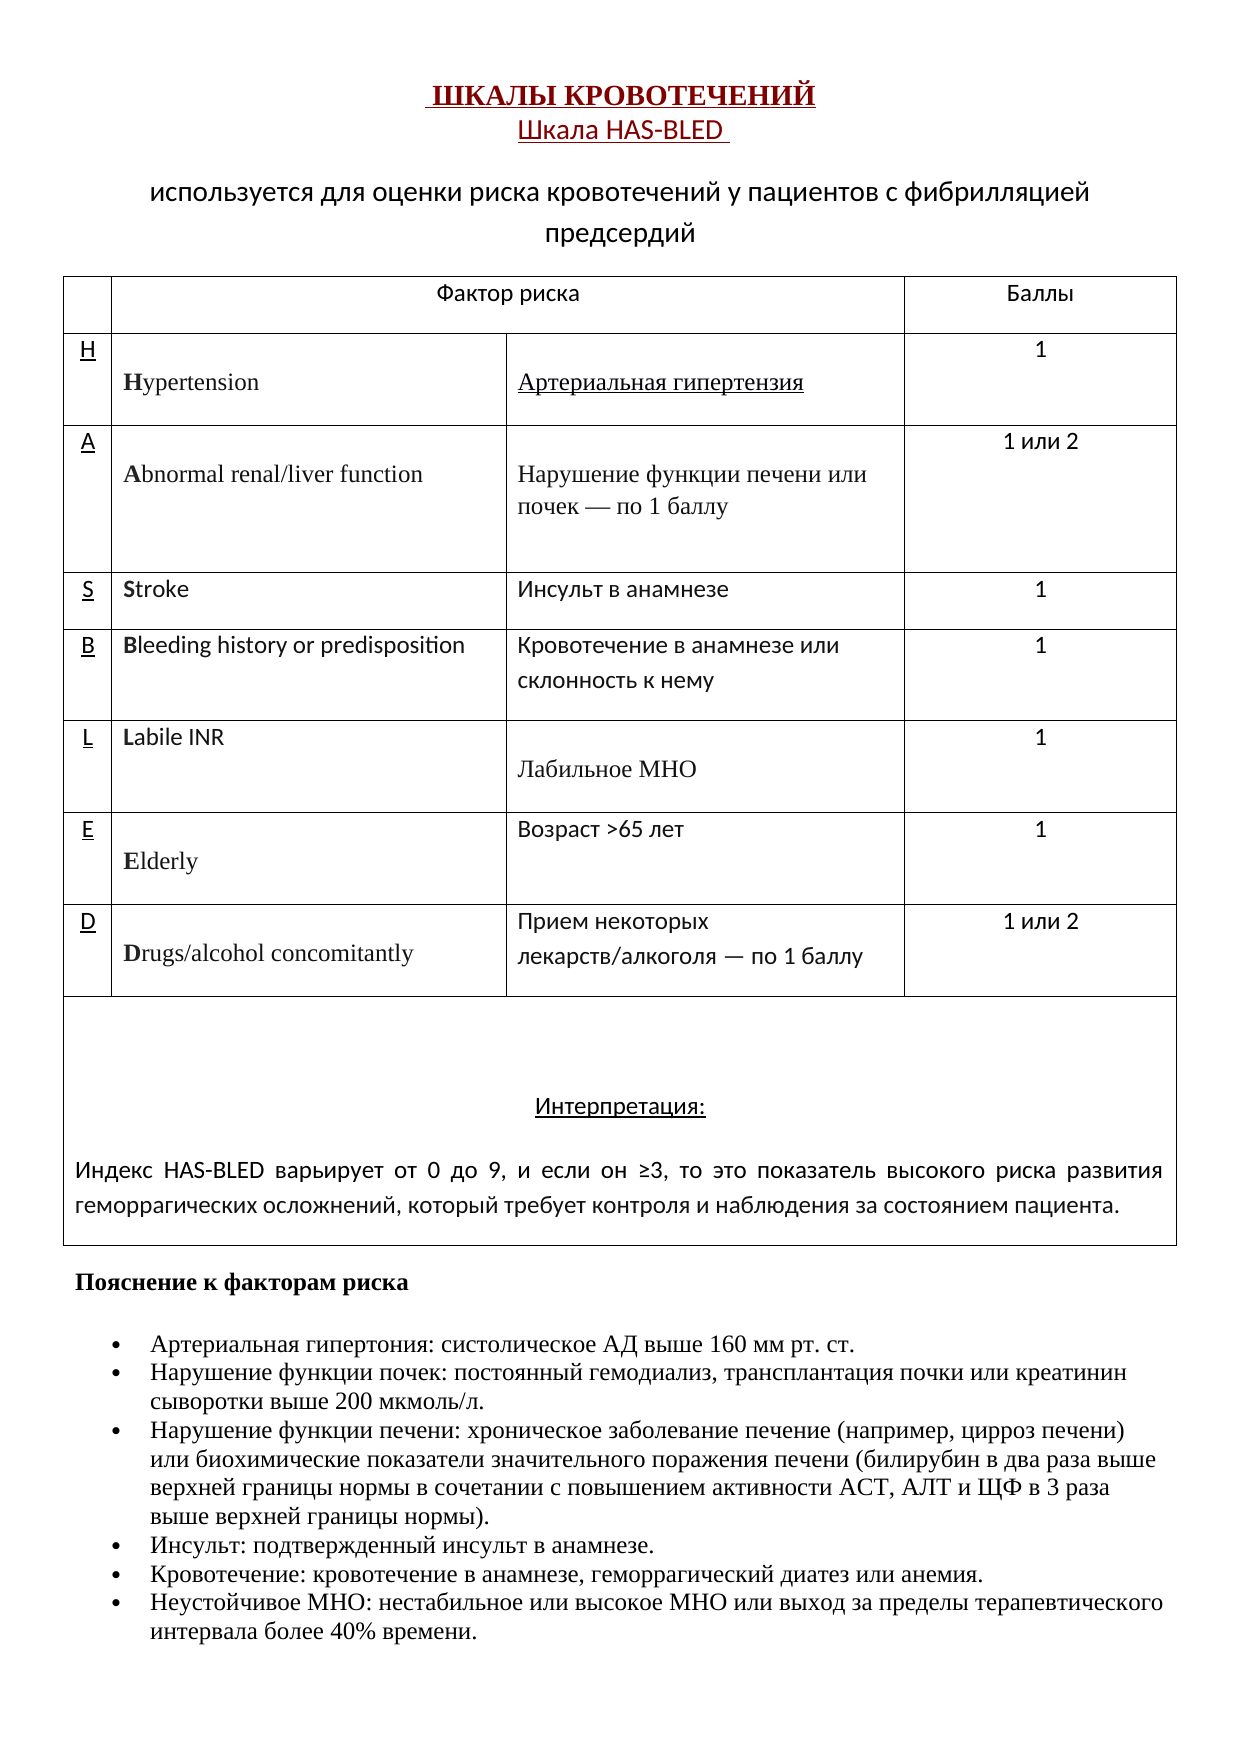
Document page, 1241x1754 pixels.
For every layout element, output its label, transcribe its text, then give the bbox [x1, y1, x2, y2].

table_cell 1 [905, 813, 1176, 904]
table_cell Нарушение функции печени или почек — по 1 баллу [507, 426, 904, 572]
table_header [64, 277, 111, 332]
table_cell Labile INR [112, 721, 506, 812]
table_cell Bleeding history or predisposition [112, 630, 506, 720]
table_cell 1 [905, 573, 1176, 628]
table_cell Прием некоторых лекарств/алкоголя — по 1 баллу [507, 905, 904, 996]
table_cell Возраст >65 лет [507, 813, 904, 904]
list Артериальная гипертония: систолическое АД выше 160 мм рт. ст. [112, 1329, 1165, 1357]
table_cell B [64, 630, 111, 720]
table_cell Abnormal renal/liver function [112, 426, 506, 572]
table_cell Артериальная гипертензия [507, 334, 904, 424]
table_cell 1 [905, 630, 1176, 720]
table_cell 1 [905, 334, 1176, 424]
table_cell Drugs/alcohol concomitantly [112, 905, 506, 996]
list Инсульт: подтвержденный инсульт в анамнезе. [112, 1530, 1165, 1559]
table_cell Инсульт в анамнезе [507, 573, 904, 628]
table_cell Stroke [112, 573, 506, 628]
text ШКАЛЫ КРОВОТЕЧЕНИЙ [75, 75, 1165, 111]
table_cell E [64, 813, 111, 904]
list Нарушение функции печени: хроническое заболевание печение (например, цирроз печени) или биохимические показатели значительного поражения печени (билирубин в два раза выше верхней границы нормы в сочетании с повышением активности АСТ, АЛТ и ЩФ в 3 раза выше верхней границы нормы). [112, 1415, 1165, 1530]
table_cell 1 [905, 721, 1176, 812]
table_cell L [64, 721, 111, 812]
text используется для оценки риска кровотечений у пациентов с фибрилляцией предсердий [75, 173, 1165, 249]
table_cell D [64, 905, 111, 996]
table_header Баллы [905, 277, 1176, 332]
list Кровотечение: кровотечение в анамнезе, геморрагический диатез или анемия. [112, 1559, 1165, 1587]
table_cell Интерпретация: Индекс HAS-BLED варьирует от 0 до 9, и если он ≥3, то это показатель высокого риска развития геморрагических осложнений, который требует контроля и наблюдения за состоянием пациента. [64, 997, 1176, 1245]
list Нарушение функции почек: постоянный гемодиализ, трансплантация почки или креатинин сыворотки выше 200 мкмоль/л. [112, 1357, 1165, 1415]
table_cell А [64, 426, 111, 572]
text Шкала HAS-BLED [75, 111, 1165, 147]
table_cell Лабильное МНО [507, 721, 904, 812]
text Пояснение к факторам риска [75, 1267, 1165, 1295]
table_cell Elderly [112, 813, 506, 904]
table_cell Hypertension [112, 334, 506, 424]
table_cell Н [64, 334, 111, 424]
table_cell 1 или 2 [905, 905, 1176, 996]
table_cell S [64, 573, 111, 628]
table_cell 1 или 2 [905, 426, 1176, 572]
table_header Фактор риска [112, 277, 904, 332]
table_cell Кровотечение в анамнезе или склонность к нему [507, 630, 904, 720]
list Неустойчивое МНО: нестабильное или высокое МНО или выход за пределы терапевтического интервала более 40% времени. [112, 1587, 1165, 1645]
